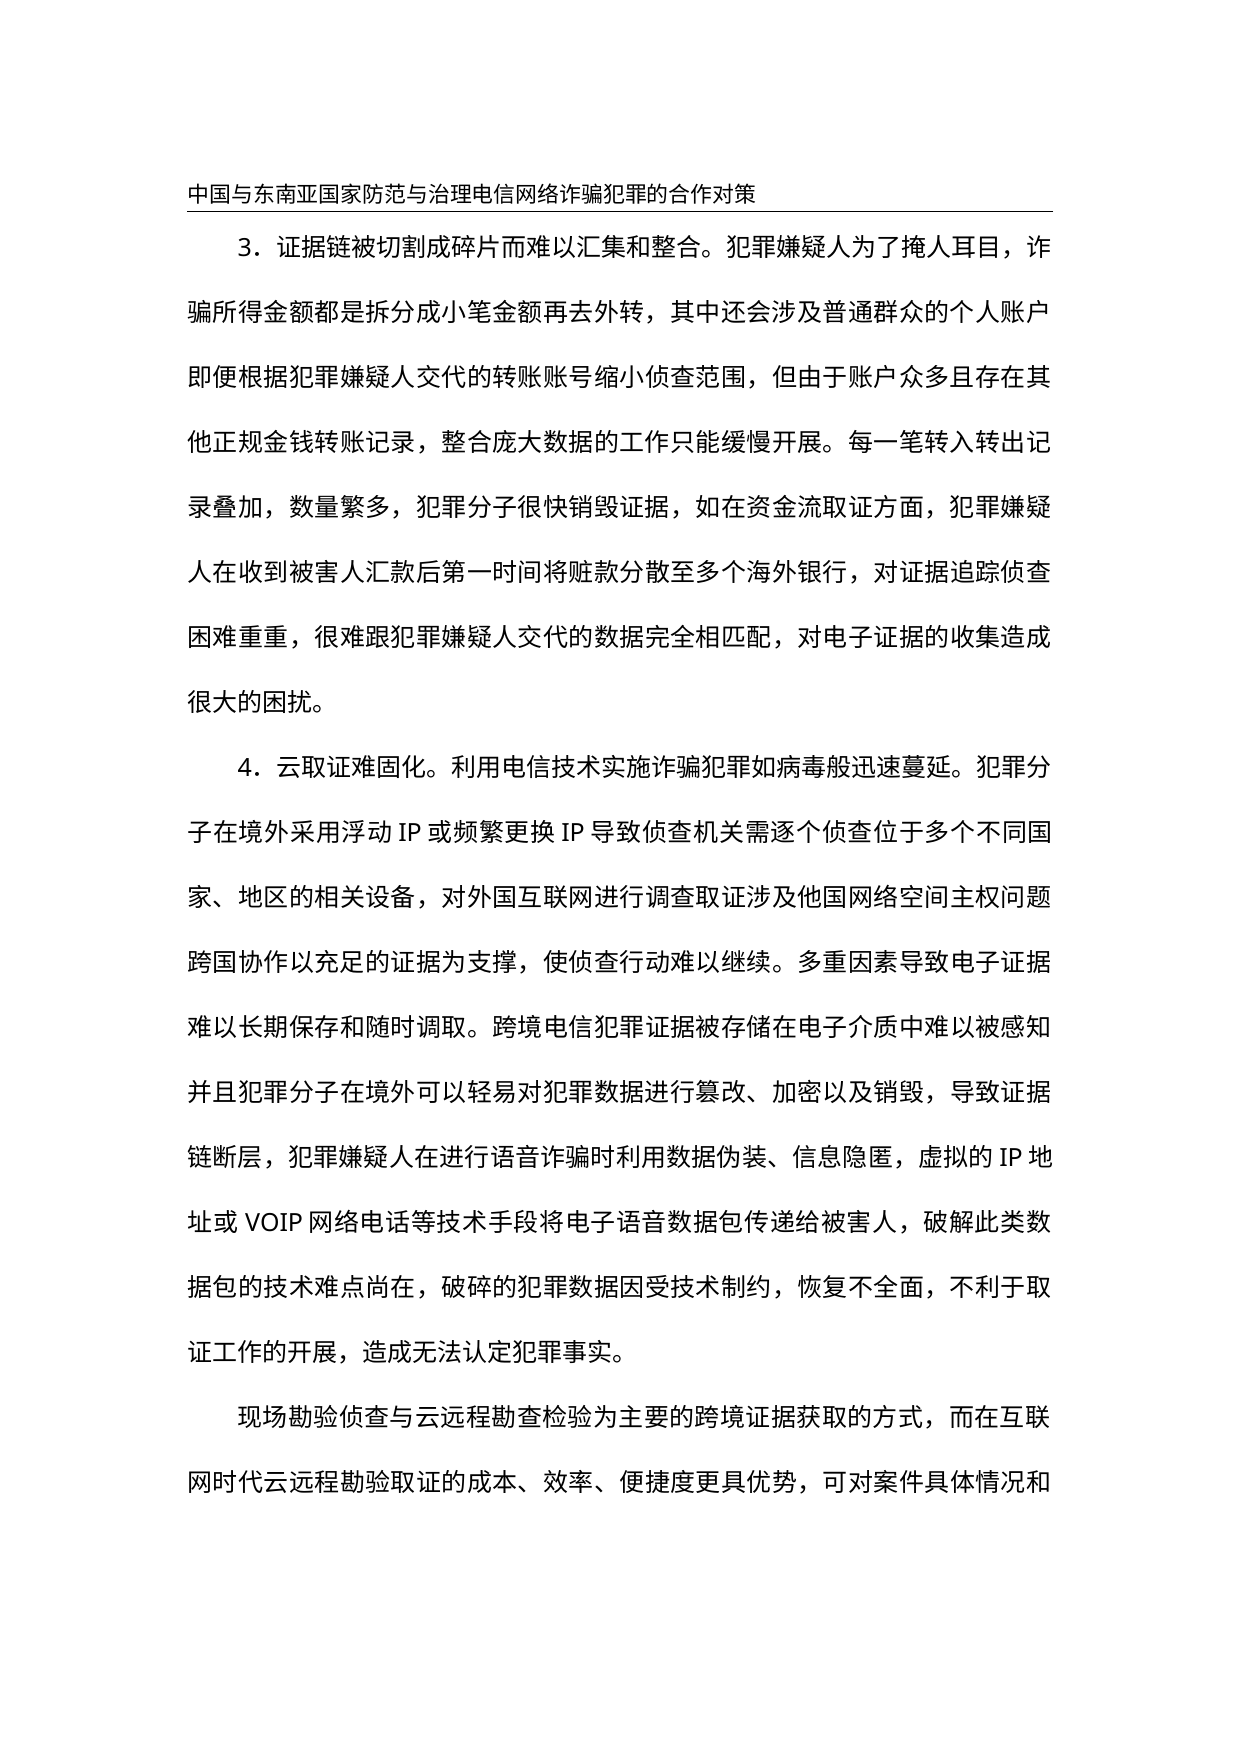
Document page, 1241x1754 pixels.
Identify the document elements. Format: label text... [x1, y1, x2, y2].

text 4．云取证难固化。利用电信技术实施诈骗犯罪如病毒般迅速蔓延。犯罪分子在境外采用浮动IP或频繁更换IP导致侦查机关需逐个侦查位于多个不同国家、地区的相关设备，对外国互联网进行调查取证涉及他国网络空间主权问题，跨国协作以充足的证据为支撑，使侦查行动难以继续。多重因素导致电子证据难以长期保存和随时调取。跨境电信犯罪证据被存储在电子介质中难以被感知，并且犯罪分子在境外可以轻易对犯罪数据进行篡改、加密以及销毁，导致证据链断层，犯罪嫌疑人在进行语音诈骗时利用数据伪装、信息隐匿，虚拟的IP地址或 VOIP网络电话等技术手段将电子语音数据包传递给被害人，破解此类数据包的技术难点尚在，破碎的犯罪数据因受技术制约，恢复不全面，不利于取证工作的开展，造成无法认定犯罪事实。 [187, 733, 1053, 1383]
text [187, 1383, 1053, 1513]
text 3．证据链被切割成碎片而难以汇集和整合。犯罪嫌疑人为了掩人耳目，诈骗所得金额都是拆分成小笔金额再去外转，其中还会涉及普通群众的个人账户，即便根据犯罪嫌疑人交代的转账账号缩小侦查范围，但由于账户众多且存在其他正规金钱转账记录，整合庞大数据的工作只能缓慢开展。每一笔转入转出记录叠加，数量繁多，犯罪分子很快销毁证据，如在资金流取证方面，犯罪嫌疑人在收到被害人汇款后第一时间将赃款分散至多个海外银行，对证据追踪侦查困难重重，很难跟犯罪嫌疑人交代的数据完全相匹配，对电子证据的收集造成很大的困扰。 [187, 213, 1053, 733]
